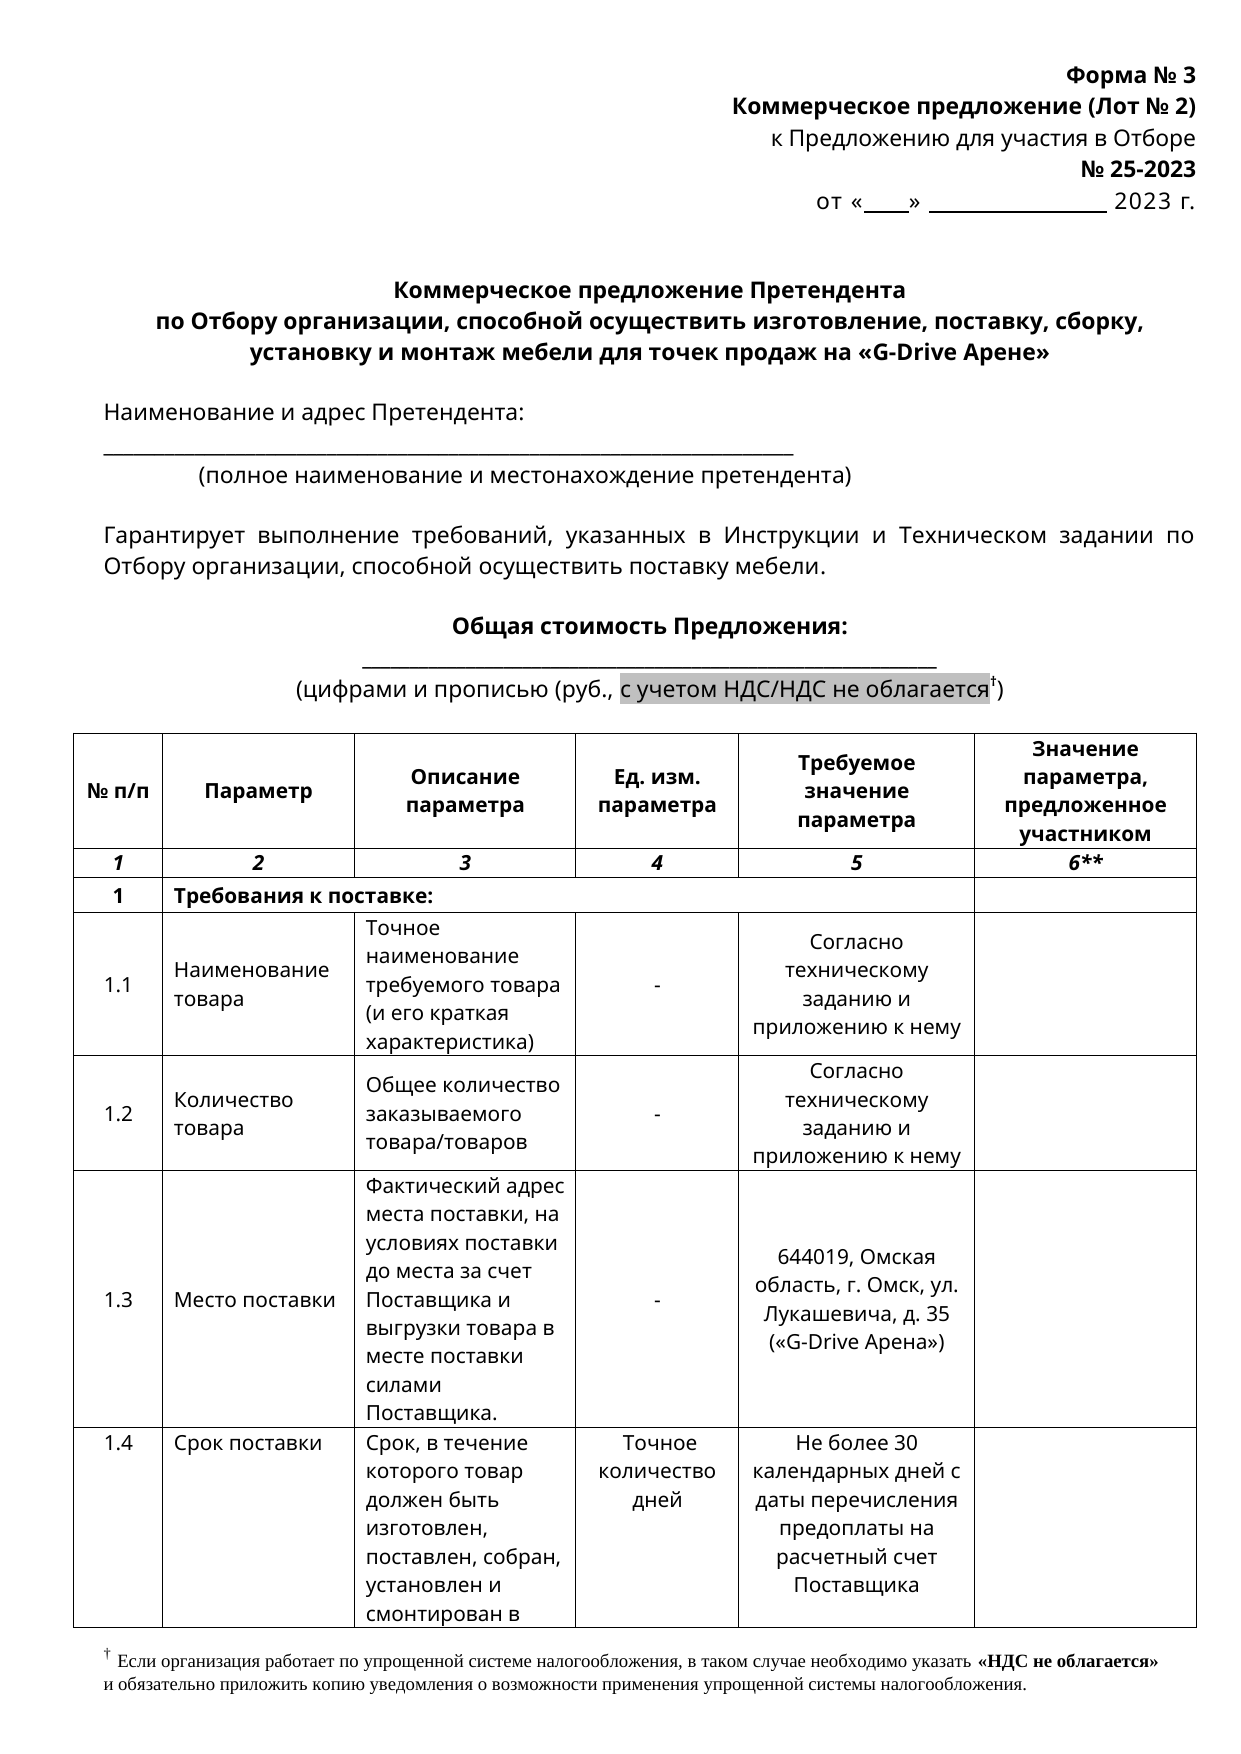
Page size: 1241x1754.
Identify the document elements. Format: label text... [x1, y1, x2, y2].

table_cell Общее количество заказываемого товара/товаров [355, 1056, 575, 1170]
text Коммерческое предложение (Лот № 2) [664, 90, 1196, 122]
text (цифрами и прописью (руб., с учетом НДС/НДС не облагается) [990, 673, 1196, 704]
table_cell [975, 878, 1196, 912]
text от « » 2023 г. [103, 185, 1196, 216]
table_cell Количество товара [163, 1056, 354, 1170]
table_cell Фактический адрес места поставки, на условиях поставки до места за счет Поставщика и выгрузки товара в месте поставки силами Поставщика. [355, 1171, 575, 1427]
table_cell 2 [163, 849, 354, 877]
table_cell Точное наименование требуемого товара (и его краткая характеристика) [355, 913, 575, 1055]
table_cell 1.2 [74, 1056, 162, 1170]
table_header Ед. изм. параметра [576, 734, 738, 847]
table_header Значение параметра, предложенное участником [975, 734, 1196, 847]
table_cell Срок поставки [163, 1428, 354, 1627]
text № 25-2023 [103, 153, 1196, 184]
text _____________________________________________________________ [103, 641, 1196, 673]
text (полное наименование и местонахождение претендента) [103, 459, 1196, 490]
table_cell Требования к поставке: [163, 878, 974, 912]
text Общая стоимость Предложения: [103, 610, 1196, 641]
text Гарантирует выполнение требований, указанных в Инструкции и Техническом задании по Отбору организации, способной осуществить поставку мебели. [103, 519, 1196, 581]
table_header Параметр [163, 734, 354, 847]
table_header № п/п [74, 734, 162, 847]
table_cell 1 [74, 849, 162, 877]
table_cell 6** [975, 849, 1196, 877]
table_cell Наименование товара [163, 913, 354, 1055]
table_cell 5 [739, 849, 974, 877]
table_cell Согласно техническому заданию и приложению к нему [739, 1056, 974, 1170]
text (цифрами и прописью (руб., с учетом НДС/НДС не облагается) [103, 673, 620, 704]
text Форма № 3 [103, 59, 1196, 90]
table_cell - [576, 1171, 738, 1427]
text к Предложению для участия в Отборе [103, 122, 1196, 153]
text Коммерческое предложение Претендента [103, 274, 1196, 305]
table_cell - [576, 1056, 738, 1170]
table_cell 1.4 [74, 1428, 162, 1627]
table_cell Согласно техническому заданию и приложению к нему [739, 913, 974, 1055]
table_cell 1 [74, 878, 162, 912]
table_cell 644019, Омская область, г. Омск, ул. Лукашевича, д. 35 («G-Drive Арена») [739, 1171, 974, 1427]
table_cell 1.1 [74, 913, 162, 1055]
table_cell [739, 1428, 974, 1627]
text Наименование и адрес Претендента: ____________________________________________________________________ [103, 396, 1196, 459]
text по Отбору организации, способной осуществить изготовление, поставку, сборку, установку и монтаж мебели для точек продаж на «G-Drive Арене» [103, 305, 1196, 368]
table_cell [975, 1056, 1196, 1170]
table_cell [576, 1428, 738, 1627]
table_header Требуемое значение параметра [739, 734, 974, 847]
table_cell [975, 1428, 1196, 1627]
table_cell - [576, 913, 738, 1055]
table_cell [355, 1428, 575, 1627]
table_cell 1.3 [74, 1171, 162, 1427]
table_cell [975, 1171, 1196, 1427]
table_header Описание параметра [355, 734, 575, 847]
table_cell 4 [576, 849, 738, 877]
table_cell 3 [355, 849, 575, 877]
table_cell [975, 913, 1196, 1055]
table_cell Место поставки [163, 1171, 354, 1427]
